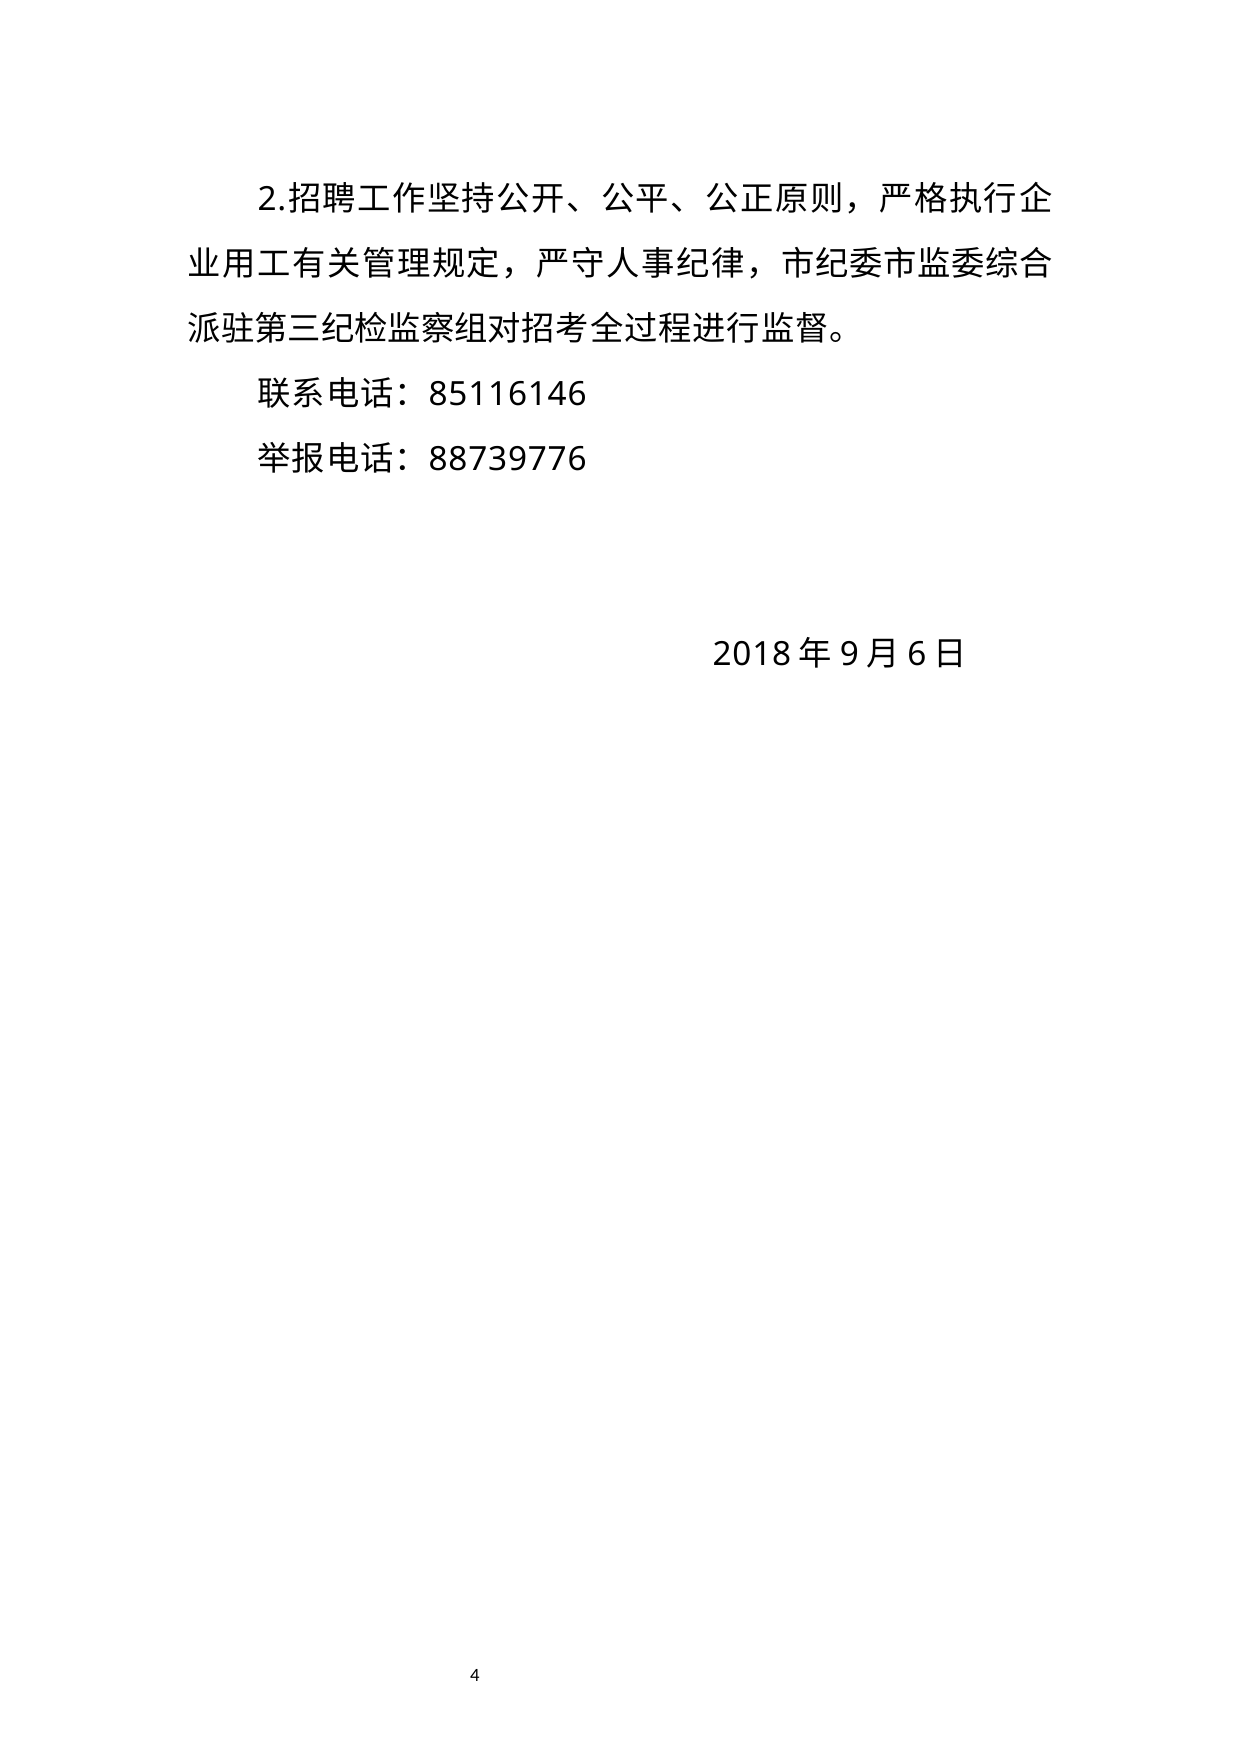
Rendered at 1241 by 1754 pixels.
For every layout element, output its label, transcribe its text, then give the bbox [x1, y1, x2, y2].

text 举报电话：88739776 [187, 423, 1053, 488]
text 联系电话：85116146 [187, 358, 1053, 423]
text 2.招聘工作坚持公开、公平、公正原则，严格执行企业用工有关管理规定，严守人事纪律，市纪委市监委综合派驻第三纪检监察组对招考全过程进行监督。 [187, 163, 1053, 358]
text 2018年9月6日 [187, 618, 1053, 683]
